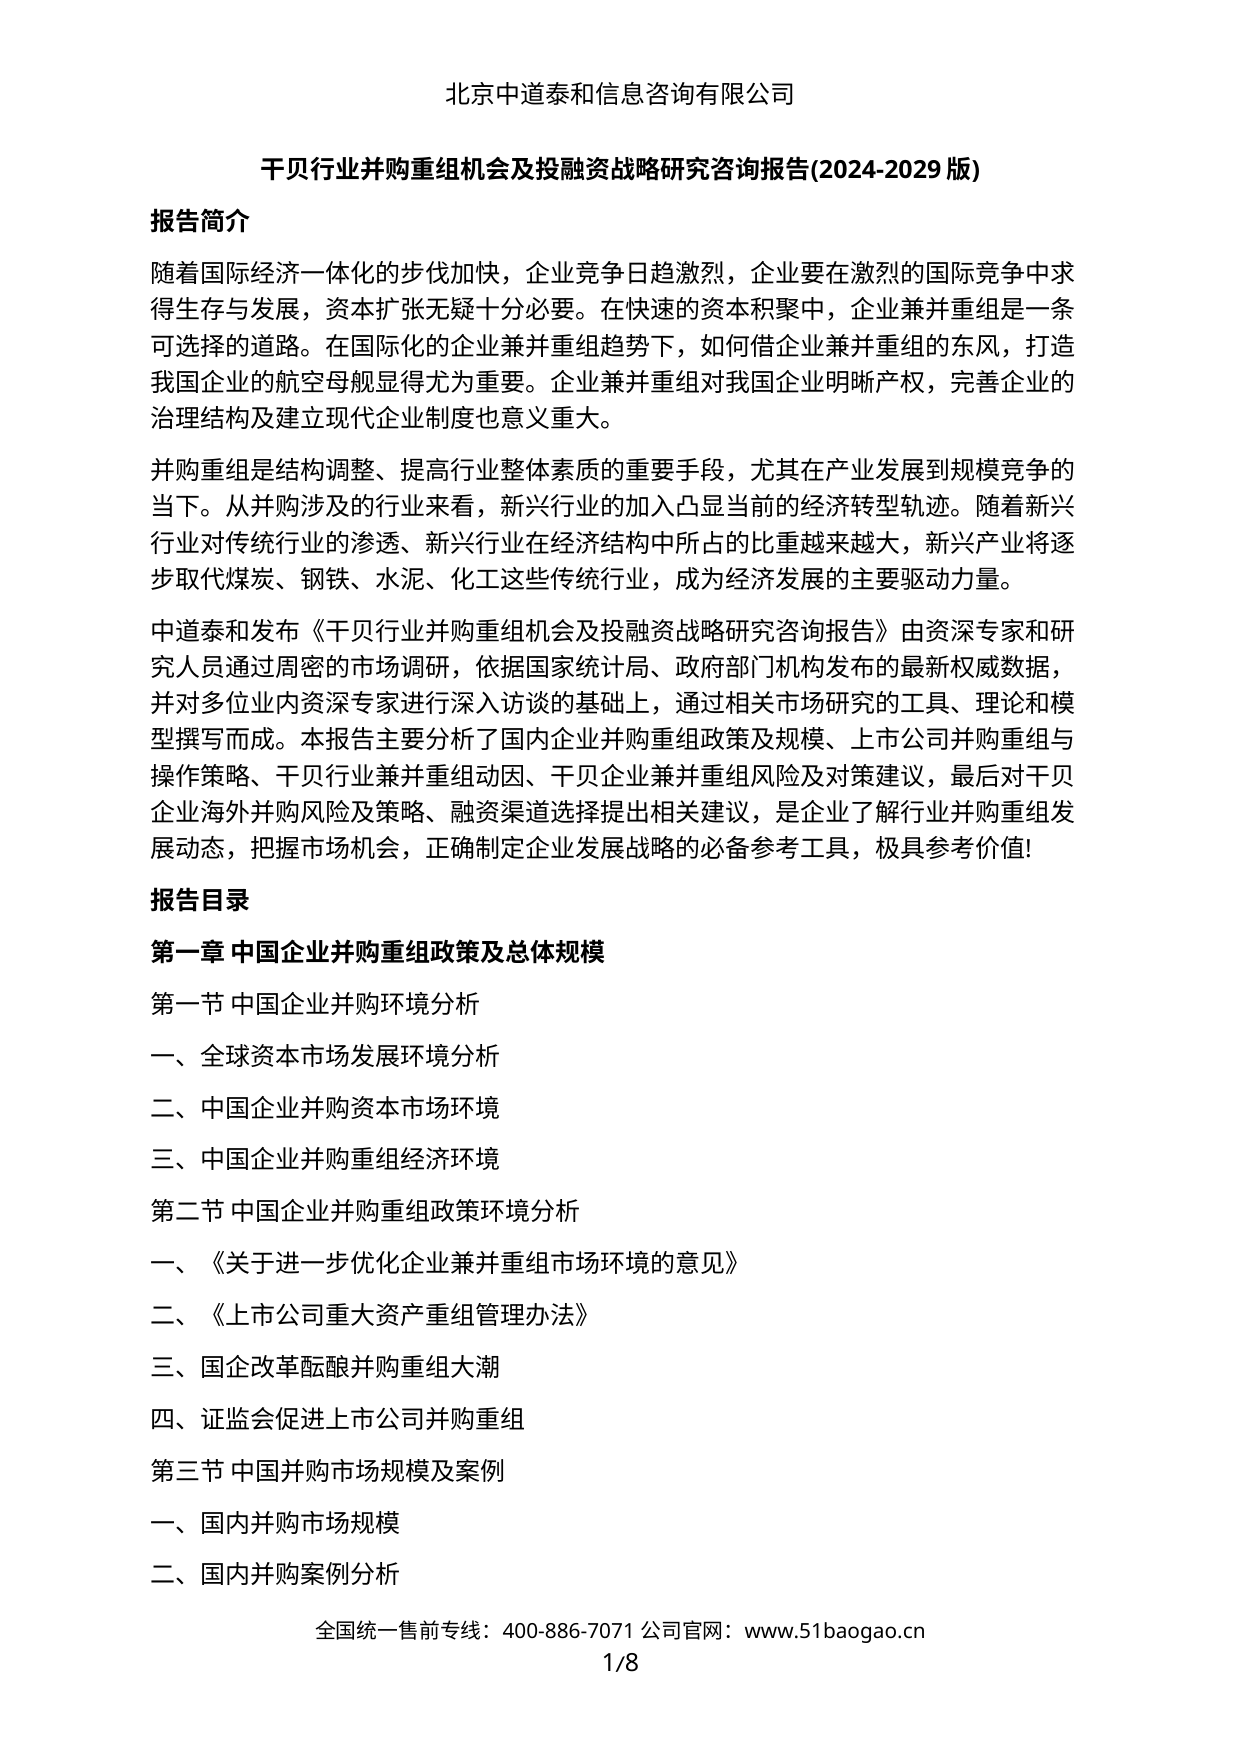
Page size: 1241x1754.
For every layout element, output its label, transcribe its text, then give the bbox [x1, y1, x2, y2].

text 一、《关于进一步优化企业兼并重组市场环境的意见》 [150, 1244, 1090, 1280]
text 随着国际经济一体化的步伐加快，企业竞争日趋激烈，企业要在激烈的国际竞争中求得生存与发展，资本扩张无疑十分必要。在快速的资本积聚中，企业兼并重组是一条可选择的道路。在国际化的企业兼并重组趋势下，如何借企业兼并重组的东风，打造我国企业的航空母舰显得尤为重要。企业兼并重组对我国企业明晰产权，完善企业的治理结构及建立现代企业制度也意义重大。 [150, 254, 1090, 435]
text 干贝行业并购重组机会及投融资战略研究咨询报告(2024-2029版) [150, 150, 1090, 186]
text 报告简介 [150, 202, 1090, 238]
text 一、国内并购市场规模 [150, 1503, 1090, 1539]
text 三、国企改革酝酿并购重组大潮 [150, 1347, 1090, 1384]
text 第三节 中国并购市场规模及案例 [150, 1451, 1090, 1487]
text 第一章 中国企业并购重组政策及总体规模 [150, 932, 1090, 969]
text 第一节 中国企业并购环境分析 [150, 984, 1090, 1021]
text 中道泰和发布《干贝行业并购重组机会及投融资战略研究咨询报告》由资深专家和研究人员通过周密的市场调研，依据国家统计局、政府部门机构发布的最新权威数据，并对多位业内资深专家进行深入访谈的基础上，通过相关市场研究的工具、理论和模型撰写而成。本报告主要分析了国内企业并购重组政策及规模、上市公司并购重组与操作策略、干贝行业兼并重组动因、干贝企业兼并重组风险及对策建议，最后对干贝企业海外并购风险及策略、融资渠道选择提出相关建议，是企业了解行业并购重组发展动态，把握市场机会，正确制定企业发展战略的必备参考工具，极具参考价值! [150, 611, 1090, 865]
text 并购重组是结构调整、提高行业整体素质的重要手段，尤其在产业发展到规模竞争的当下。从并购涉及的行业来看，新兴行业的加入凸显当前的经济转型轨迹。随着新兴行业对传统行业的渗透、新兴行业在经济结构中所占的比重越来越大，新兴产业将逐步取代煤炭、钢铁、水泥、化工这些传统行业，成为经济发展的主要驱动力量。 [150, 451, 1090, 596]
text 二、《上市公司重大资产重组管理办法》 [150, 1296, 1090, 1332]
text 二、国内并购案例分析 [150, 1555, 1090, 1591]
text 报告目录 [150, 881, 1090, 917]
text 一、全球资本市场发展环境分析 [150, 1036, 1090, 1072]
text 四、证监会促进上市公司并购重组 [150, 1399, 1090, 1436]
text 二、中国企业并购资本市场环境 [150, 1088, 1090, 1124]
text 第二节 中国企业并购重组政策环境分析 [150, 1192, 1090, 1228]
text 三、中国企业并购重组经济环境 [150, 1140, 1090, 1176]
